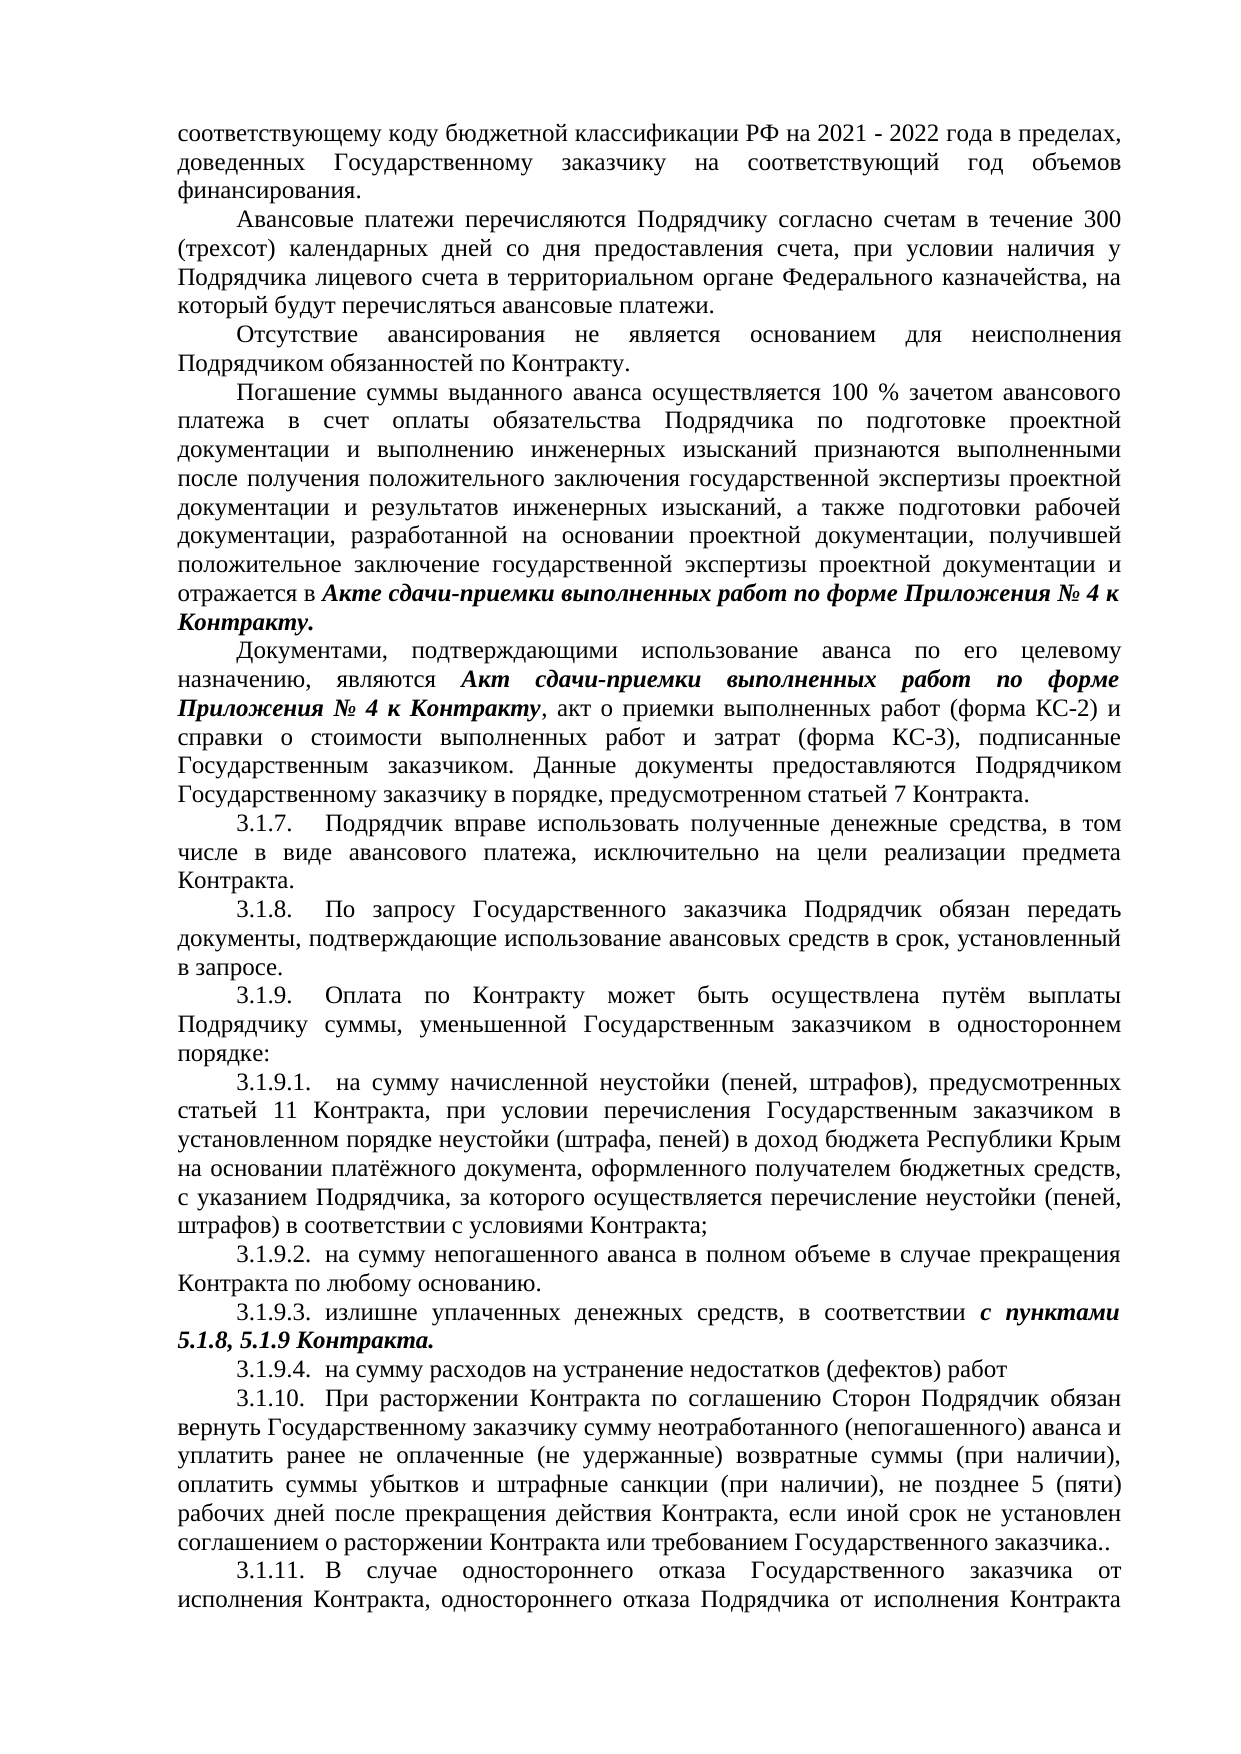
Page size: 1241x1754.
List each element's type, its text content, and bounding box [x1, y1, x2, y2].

list Оплата по Контракту может быть осуществлена путём выплаты Подрядчику суммы, уменьшенной Государственным заказчиком в одностороннем порядке: [177, 981, 1122, 1067]
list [177, 1556, 1122, 1613]
list на сумму непогашенного аванса в полном объеме в случае прекращения Контракта по любому основанию. [177, 1239, 1122, 1297]
list Погашение суммы выданного аванса осуществляется 100 % зачетом авансового платежа в счет оплаты обязательства Подрядчика по подготовке проектной документации и выполнению инженерных изысканий признаются выполненными после получения положительного заключения государственной экспертизы проектной документации и результатов инженерных изысканий, а также подготовки рабочей документации, разработанной на основании проектной документации, получившей положительное заключение государственной экспертизы проектной документации и отражается в Акте сдачи-приемки выполненных работ по форме Приложения № 4 к Контракту. [177, 377, 1122, 636]
list на сумму расходов на устранение недостатков (дефектов) работ [177, 1354, 1122, 1383]
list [177, 118, 1122, 204]
list При расторжении Контракта по соглашению Сторон Подрядчик обязан вернуть Государственному заказчику сумму неотработанного (непогашенного) аванса и уплатить ранее не оплаченные (не удержанные) возвратные суммы (при наличии), оплатить суммы убытков и штрафные санкции (при наличии), не позднее 5 (пяти) рабочих дней после прекращения действия Контракта, если иной срок не установлен соглашением о расторжении Контракта или требованием Государственного заказчика.. [177, 1383, 1122, 1556]
list Отсутствие авансирования не является основанием для неисполнения Подрядчиком обязанностей по Контракту. [177, 319, 1122, 377]
list Подрядчик вправе использовать полученные денежные средства, в том числе в виде авансового платежа, исключительно на цели реализации предмета Контракта. [177, 808, 1122, 894]
list Авансовые платежи перечисляются Подрядчику согласно счетам в течение 300 (трехсот) календарных дней со дня предоставления счета, при условии наличия у Подрядчика лицевого счета в территориальном органе Федерального казначейства, на который будут перечисляться авансовые платежи. [177, 204, 1122, 319]
list Документами, подтверждающими использование аванса по его целевому назначению, являются Акт сдачи-приемки выполненных работ по форме Приложения № 4 к Контракту, акт о приемки выполненных работ (форма КС-2) и справки о стоимости выполненных работ и затрат (форма КС-3), подписанные Государственным заказчиком. Данные документы предоставляются Подрядчиком Государственному заказчику в порядке, предусмотренном статьей 7 Контракта. [177, 636, 1122, 808]
list излишне уплаченных денежных средств, в соответствии с пунктами 5.1.8, 5.1.9 Контракта. [177, 1297, 1122, 1354]
list По запросу Государственного заказчика Подрядчик обязан передать документы, подтверждающие использование авансовых средств в срок, установленный в запросе. [177, 894, 1122, 981]
list на сумму начисленной неустойки (пеней, штрафов), предусмотренных статьей 11 Контракта, при условии перечисления Государственным заказчиком в установленном порядке неустойки (штрафа, пеней) в доход бюджета Республики Крым на основании платёжного документа, оформленного получателем бюджетных средств, с указанием Подрядчика, за которого осуществляется перечисление неустойки (пеней, штрафов) в соответствии с условиями Контракта; [177, 1067, 1122, 1239]
